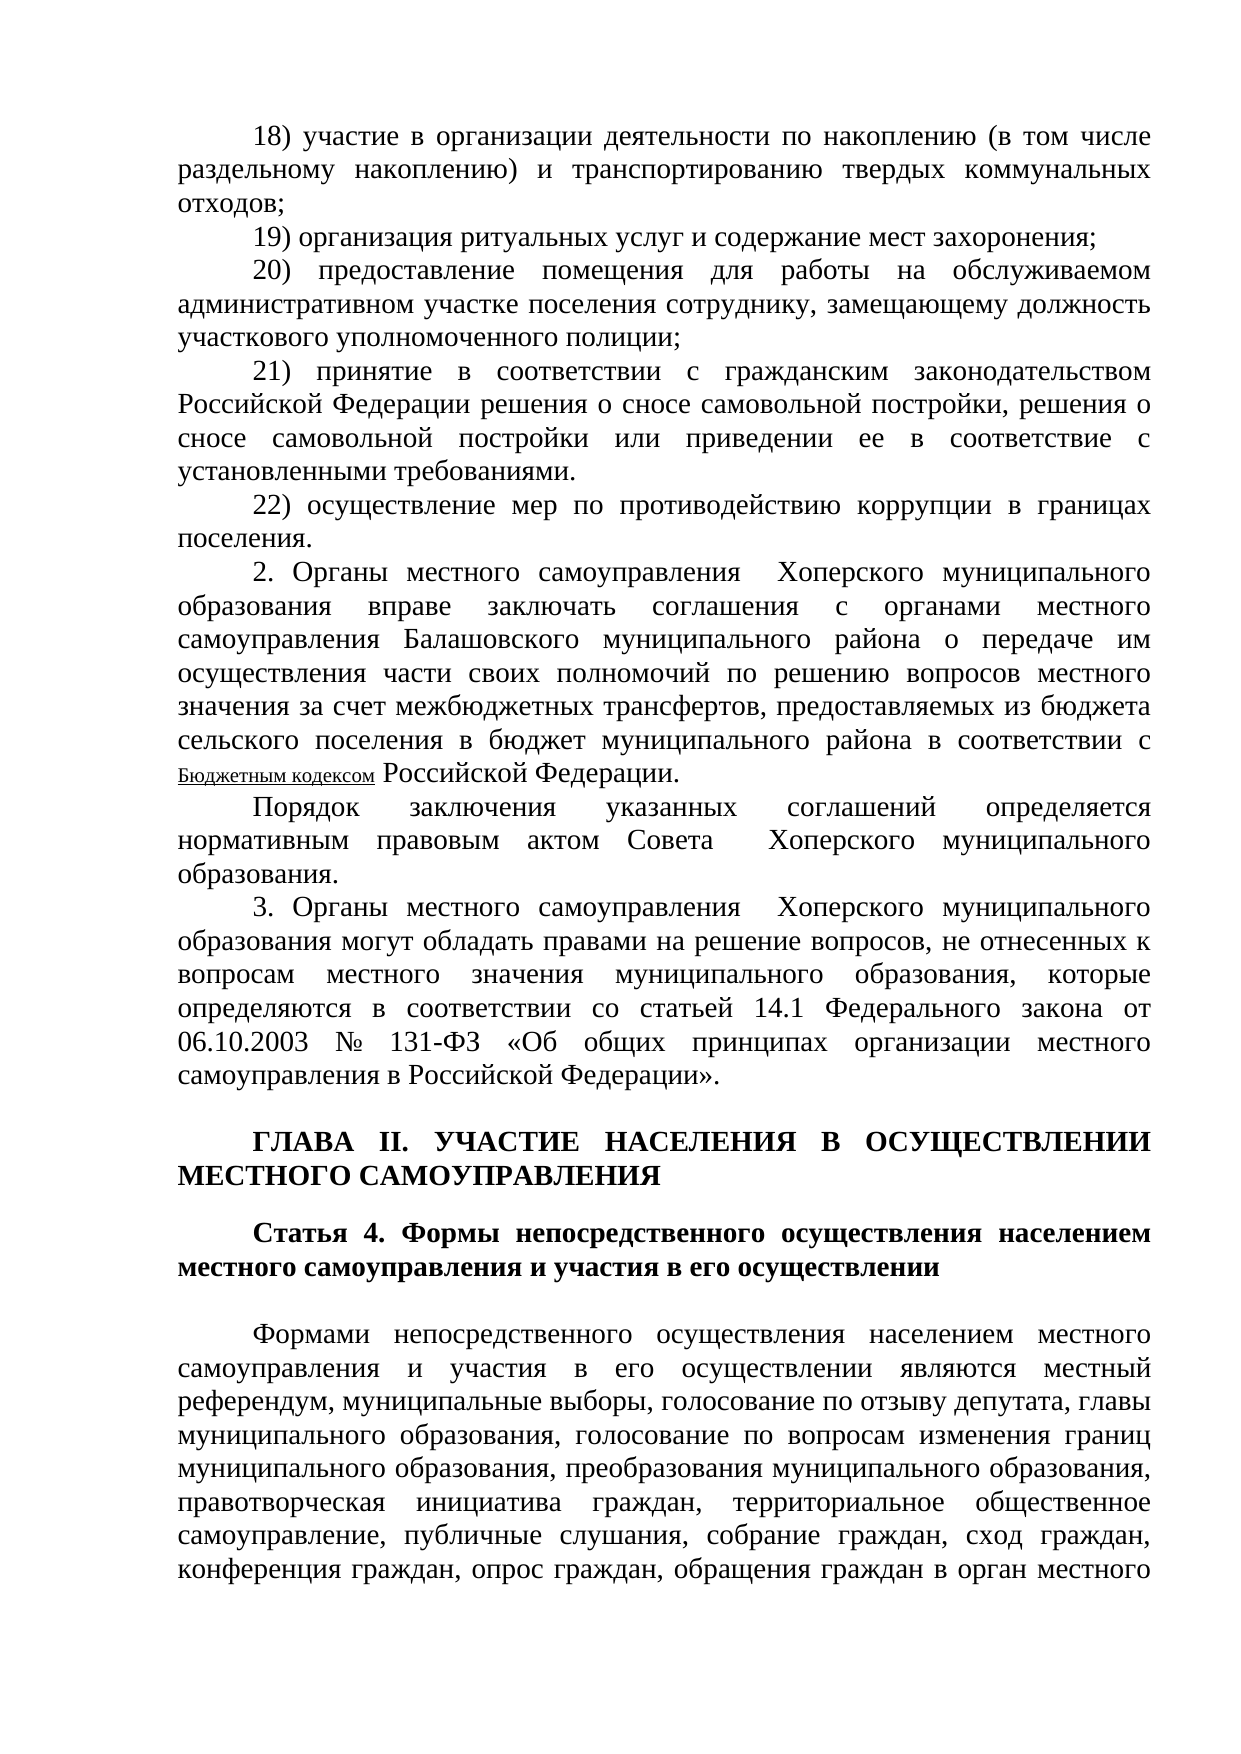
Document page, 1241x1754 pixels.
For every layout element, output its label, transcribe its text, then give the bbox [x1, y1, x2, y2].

text 2. Органы местного самоуправления Хоперского муниципального образования вправе заключать соглашения с органами местного самоуправления Балашовского муниципального района о передаче им осуществления части своих полномочий по решению вопросов местного значения за счет межбюджетных трансфертов, предоставляемых из бюджета сельского поселения в бюджет муниципального района в соответствии с Бюджетным кодексом Российской Федерации. [177, 554, 1152, 789]
text Статья 4. Формы непосредственного осуществления населением местного самоуправления и участия в его осуществлении [177, 1216, 1152, 1283]
subtitle ГЛАВА II. Участие населения в осуществлении местного самоуправления [177, 1124, 1152, 1191]
text Порядок заключения указанных соглашений определяется нормативным правовым актом Совета Хоперского муниципального образования. [177, 789, 1152, 889]
text 19) организация ритуальных услуг и содержание мест захоронения; [177, 219, 1152, 252]
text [177, 1316, 1152, 1584]
text 22) осуществление мер по противодействию коррупции в границах поселения. [177, 487, 1152, 554]
text 20) предоставление помещения для работы на обслуживаемом административном участке поселения сотруднику, замещающему должность участкового уполномоченного полиции; [177, 252, 1152, 353]
text 21) принятие в соответствии с гражданским законодательством Российской Федерации решения о сносе самовольной постройки, решения о сносе самовольной постройки или приведении ее в соответствие с установленными требованиями. [177, 353, 1152, 487]
text 3. Органы местного самоуправления Хоперского муниципального образования могут обладать правами на решение вопросов, не отнесенных к вопросам местного значения муниципального образования, которые определяются в соответствии со статьей 14.1 Федерального закона от 06.10.2003 № 131-ФЗ «Об общих принципах организации местного самоуправления в Российской Федерации». [177, 889, 1152, 1091]
text 18) участие в организации деятельности по накоплению (в том числе раздельному накоплению) и транспортированию твердых коммунальных отходов; [177, 118, 1152, 219]
